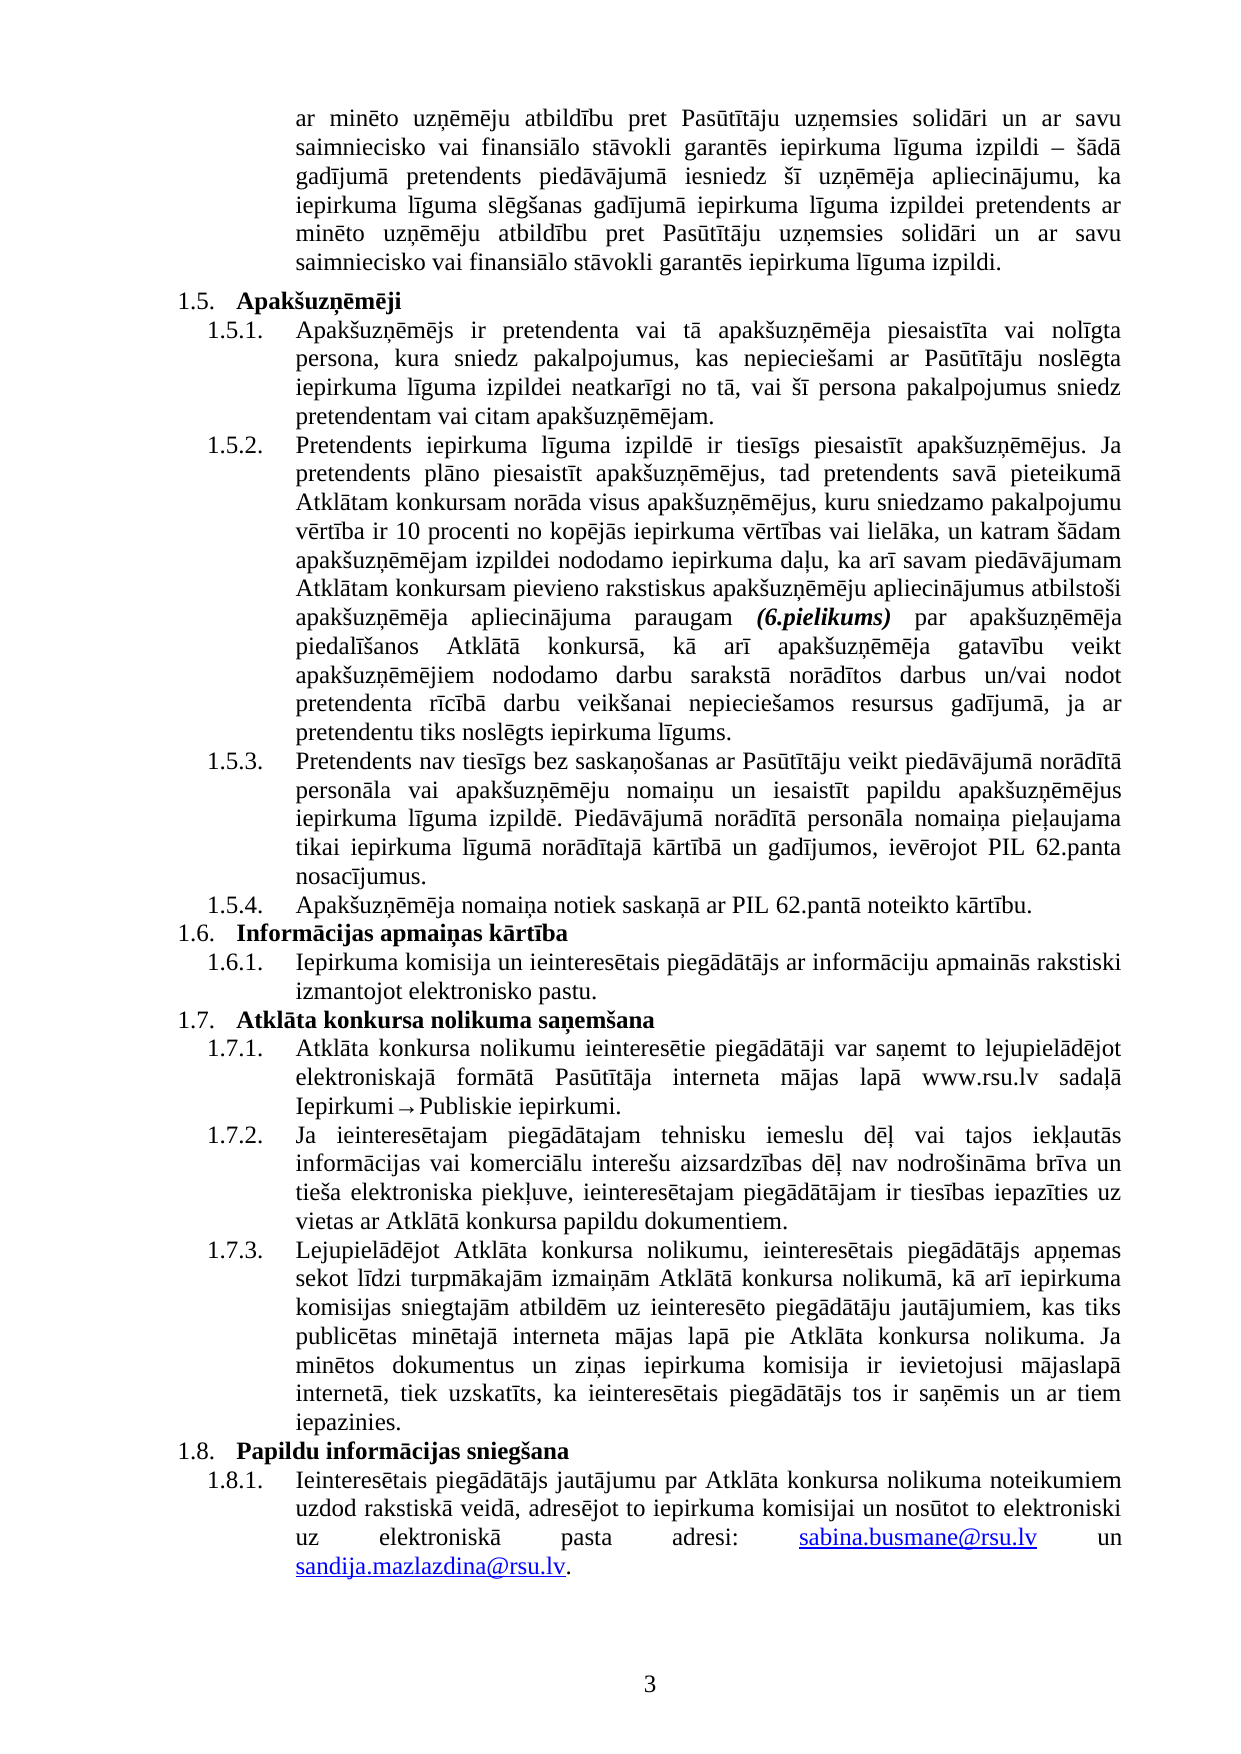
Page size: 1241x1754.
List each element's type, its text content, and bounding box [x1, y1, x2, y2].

list Informācijas apmaiņas kārtība [177, 918, 1122, 947]
list Apakšuzņēmēja nomaiņa notiek saskaņā ar PIL 62.pantā noteikto kārtību. [207, 890, 1122, 918]
list Pretendents nav tiesīgs bez saskaņošanas ar Pasūtītāju veikt piedāvājumā norādītā personāla vai apakšuzņēmēju nomaiņu un iesaistīt papildu apakšuzņēmējus iepirkuma līguma izpildē. Piedāvājumā norādītā personāla nomaiņa pieļaujama tikai iepirkuma līgumā norādītajā kārtībā un gadījumos, ievērojot PIL 62.panta nosacījumus. [207, 746, 1122, 890]
list Ieinteresētais piegādātājs jautājumu par Atklāta konkursa nolikuma noteikumiem uzdod rakstiskā veidā, adresējot to iepirkuma komisijai un nosūtot to elektroniski uz elektroniskā pasta adresi: sabina.busmane@rsu.lv un sandija.mazlazdina@rsu.lv. [207, 1465, 1122, 1580]
list Pretendents iepirkuma līguma izpildē ir tiesīgs piesaistīt apakšuzņēmējus. Ja pretendents plāno piesaistīt apakšuzņēmējus, tad pretendents savā pieteikumā Atklātam konkursam norāda visus apakšuzņēmējus, kuru sniedzamo pakalpojumu vērtība ir 10 procenti no kopējās iepirkuma vērtības vai lielāka, un katram šādam apakšuzņēmējam izpildei nododamo iepirkuma daļu, ka arī savam piedāvājumam Atklātam konkursam pievieno rakstiskus apakšuzņēmēju apliecinājumus atbilstoši apakšuzņēmēja apliecinājuma paraugam (6.pielikums) par apakšuzņēmēja piedalīšanos Atklātā konkursā, kā arī apakšuzņēmēja gatavību veikt apakšuzņēmējiem nododamo darbu sarakstā norādītos darbus un/vai nodot pretendenta rīcībā darbu veikšanai nepieciešamos resursus gadījumā, ja ar pretendentu tiks noslēgts iepirkuma līgums. [207, 430, 1122, 746]
list Apakšuzņēmēji [177, 286, 1122, 315]
list Atklāta konkursa nolikumu ieinteresētie piegādātāji var saņemt to lejupielādējot elektroniskajā formātā Pasūtītāja interneta mājas lapā www.rsu.lv sadaļā Iepirkumi→Publiskie iepirkumi. [207, 1033, 1122, 1120]
list Papildu informācijas sniegšana [177, 1436, 1122, 1465]
list Atklāta konkursa nolikuma saņemšana [177, 1005, 1122, 1033]
list Ja ieinteresētajam piegādātajam tehnisku iemeslu dēļ vai tajos iekļautās informācijas vai komerciālu interešu aizsardzības dēļ nav nodrošināma brīva un tieša elektroniska piekļuve, ieinteresētajam piegādātājam ir tiesības iepazīties uz vietas ar Atklātā konkursa papildu dokumentiem. [207, 1120, 1122, 1235]
list Iepirkuma komisija un ieinteresētais piegādātājs ar informāciju apmainās rakstiski izmantojot elektronisko pastu. [207, 947, 1122, 1005]
list Apakšuzņēmējs ir pretendenta vai tā apakšuzņēmēja piesaistīta vai nolīgta persona, kura sniedz pakalpojumus, kas nepieciešami ar Pasūtītāju noslēgta iepirkuma līguma izpildei neatkarīgi no tā, vai šī persona pakalpojumus sniedz pretendentam vai citam apakšuzņēmējam. [207, 315, 1122, 430]
list Lejupielādējot Atklāta konkursa nolikumu, ieinteresētais piegādātājs apņemas sekot līdzi turpmākajām izmaiņām Atklātā konkursa nolikumā, kā arī iepirkuma komisijas sniegtajām atbildēm uz ieinteresēto piegādātāju jautājumiem, kas tiks publicētas minētajā interneta mājas lapā pie Atklāta konkursa nolikuma. Ja minētos dokumentus un ziņas iepirkuma komisija ir ievietojusi mājaslapā internetā, tiek uzskatīts, ka ieinteresētais piegādātājs tos ir saņēmis un ar tiem iepazinies. [207, 1235, 1122, 1436]
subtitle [207, 103, 1122, 276]
